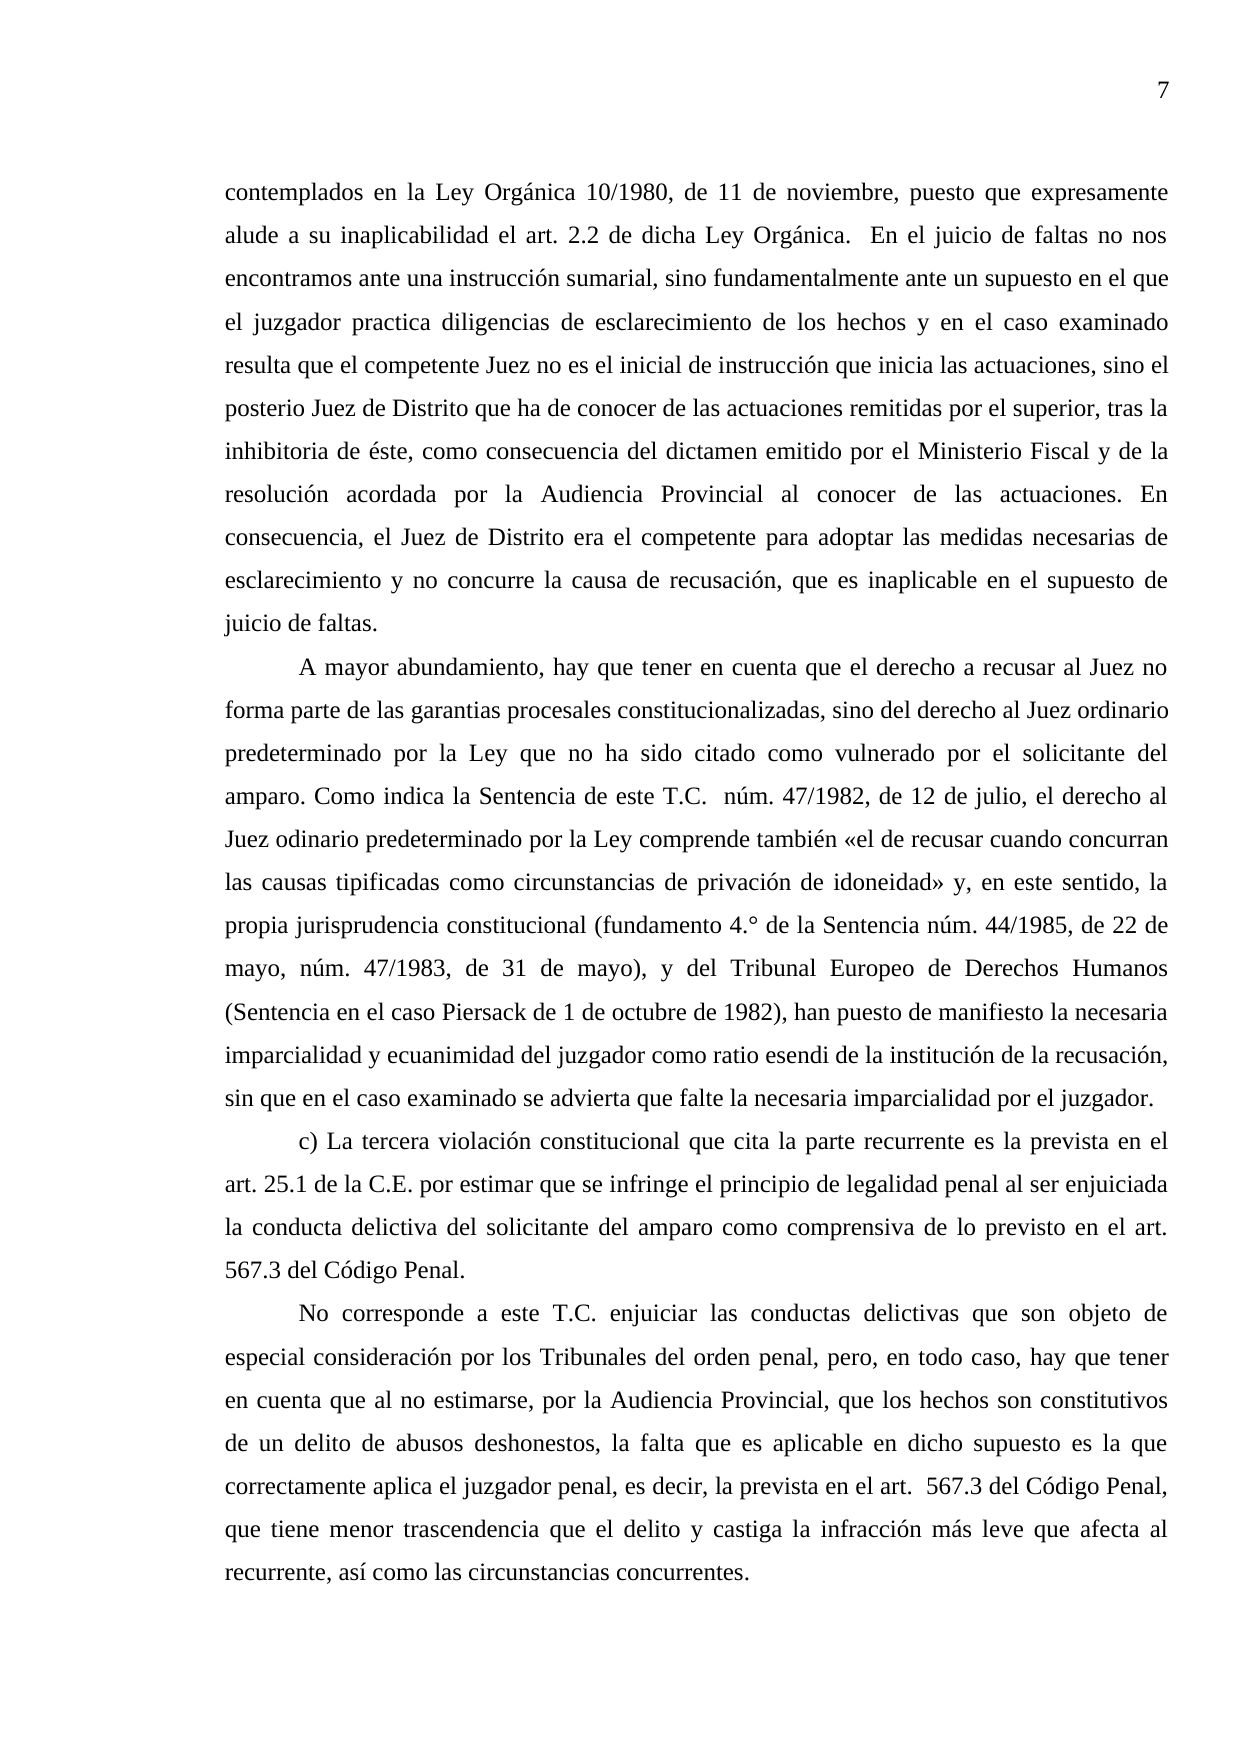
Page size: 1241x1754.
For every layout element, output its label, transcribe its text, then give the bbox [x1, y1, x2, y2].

text No corresponde a este T.C. enjuiciar las conductas delictivas que son objeto de especial consideración por los Tribunales del orden penal, pero, en todo caso, hay que tener en cuenta que al no estimarse, por la Audiencia Provincial, que los hechos son constitutivos de un delito de abusos deshonestos, la falta que es aplicable en dicho supuesto es la que correctamente aplica el juzgador penal, es decir, la prevista en el art. 567.3 del Código Penal, que tiene menor trascendencia que el delito y castiga la infracción más leve que afecta al recurrente, así como las circunstancias concurrentes. [224, 1298, 1169, 1586]
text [224, 177, 1169, 637]
text A mayor abundamiento, hay que tener en cuenta que el derecho a recusar al Juez no forma parte de las garantias procesales constitucionalizadas, sino del derecho al Juez ordinario predeterminado por la Ley que no ha sido citado como vulnerado por el solicitante del amparo. Como indica la Sentencia de este T.C. núm. 47/1982, de 12 de julio, el derecho al Juez odinario predeterminado por la Ley comprende también «el de recusar cuando concurran las causas tipificadas como circunstancias de privación de idoneidad» y, en este sentido, la propia jurisprudencia constitucional (fundamento 4.° de la Sentencia núm. 44/1985, de 22 de mayo, núm. 47/1983, de 31 de mayo), y del Tribunal Europeo de Derechos Humanos (Sentencia en el caso Piersack de 1 de octubre de 1982), han puesto de manifiesto la necesaria imparcialidad y ecuanimidad del juzgador como ratio esendi de la institución de la recusación, sin que en el caso examinado se advierta que falte la necesaria imparcialidad por el juzgador. [224, 652, 1169, 1112]
text c) La tercera violación constitucional que cita la parte recurrente es la prevista en el art. 25.1 de la C.E. por estimar que se infringe el principio de legalidad penal al ser enjuiciada la conducta delictiva del solicitante del amparo como comprensiva de lo previsto en el art. 567.3 del Código Penal. [224, 1126, 1169, 1284]
